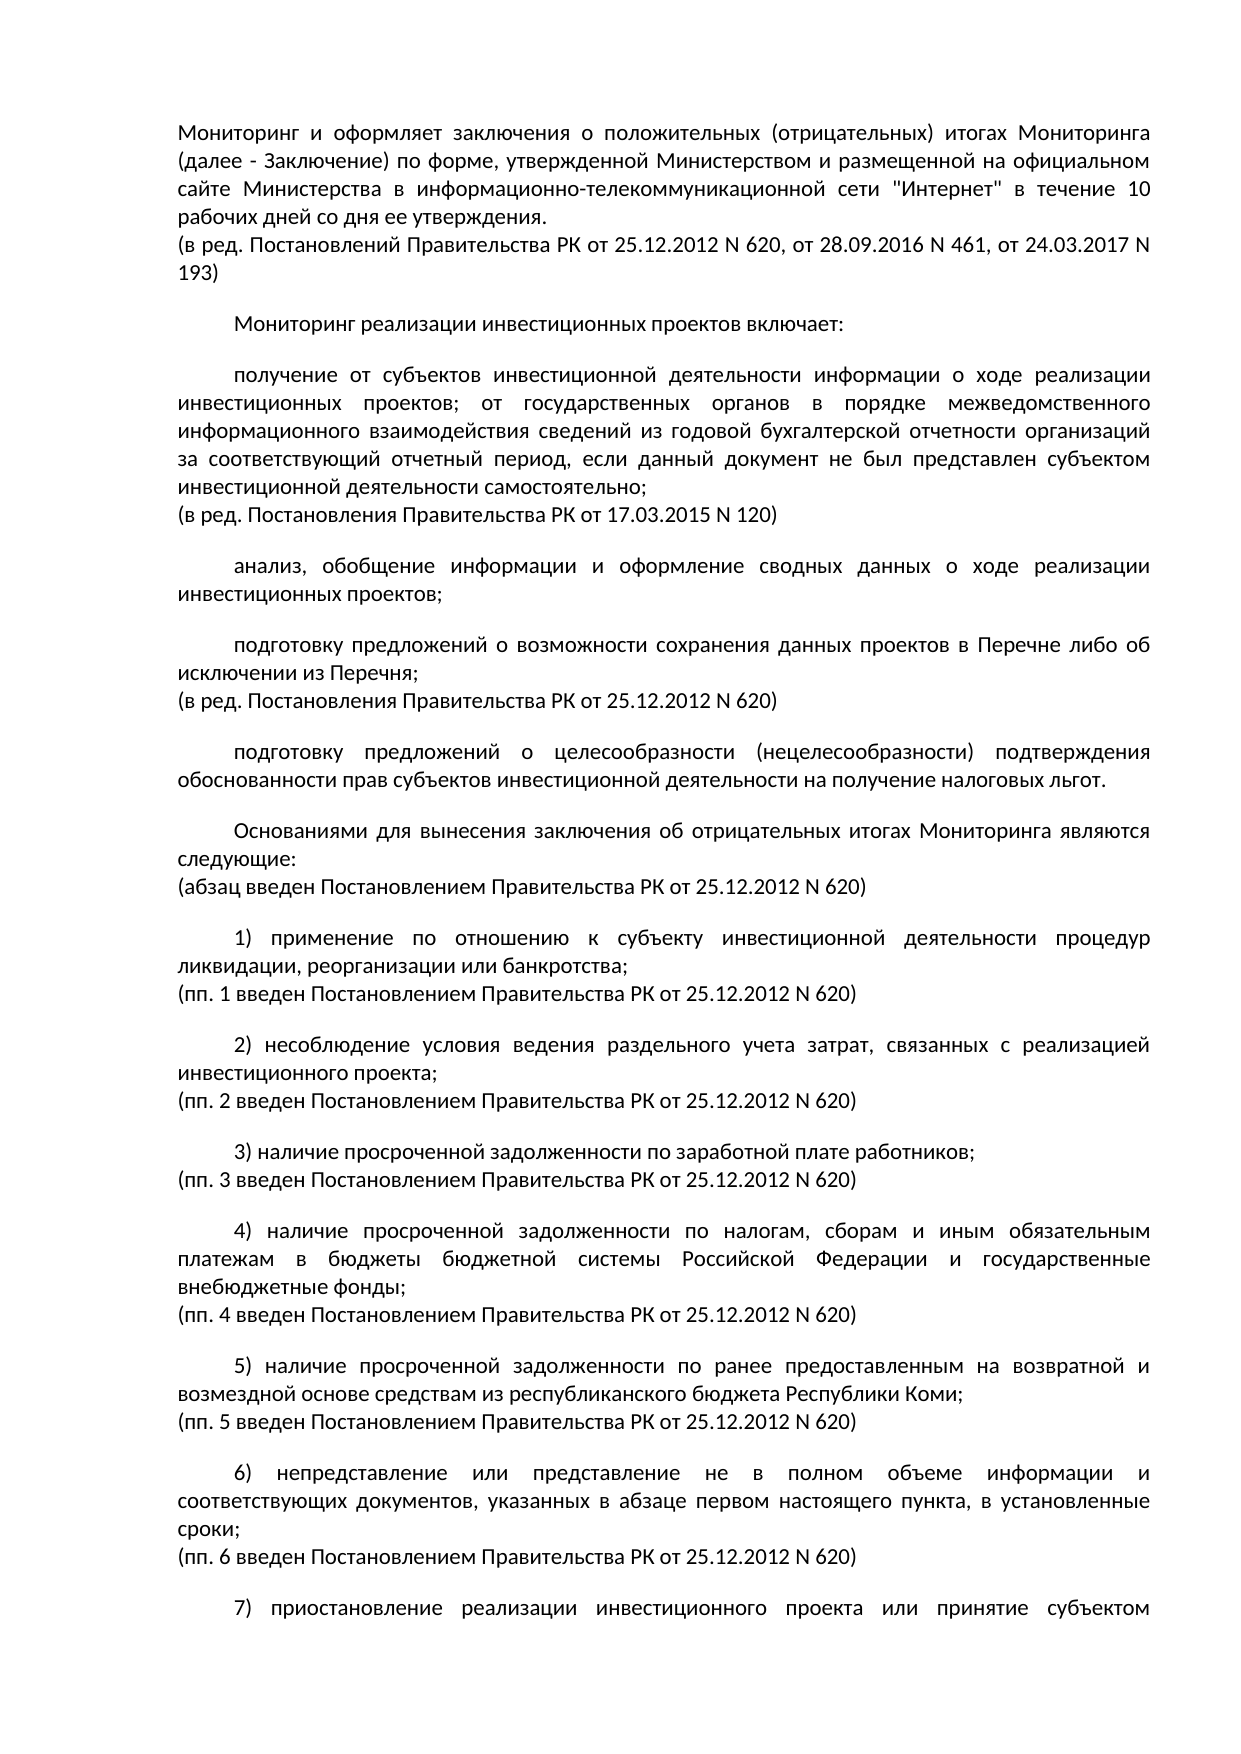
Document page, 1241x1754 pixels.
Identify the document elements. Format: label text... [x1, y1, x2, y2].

text 5) наличие просроченной задолженности по ранее предоставленным на возвратной и возмездной основе средствам из республиканского бюджета Республики Коми; [177, 1351, 1152, 1407]
text (пп. 5 введен Постановлением Правительства РК от 25.12.2012 N 620) [177, 1407, 1152, 1435]
text подготовку предложений о целесообразности (нецелесообразности) подтверждения обоснованности прав субъектов инвестиционной деятельности на получение налоговых льгот. [177, 737, 1152, 793]
text (в ред. Постановлений Правительства РК от 25.12.2012 N 620, от 28.09.2016 N 461, от 24.03.2017 N 193) [177, 230, 1152, 286]
text (пп. 3 введен Постановлением Правительства РК от 25.12.2012 N 620) [177, 1165, 1152, 1193]
text Мониторинг реализации инвестиционных проектов включает: [177, 309, 1152, 337]
text Основаниями для вынесения заключения об отрицательных итогах Мониторинга являются следующие: [177, 816, 1152, 872]
text 3) наличие просроченной задолженности по заработной плате работников; [177, 1137, 1152, 1165]
text получение от субъектов инвестиционной деятельности информации о ходе реализации инвестиционных проектов; от государственных органов в порядке межведомственного информационного взаимодействия сведений из годовой бухгалтерской отчетности организаций за соответствующий отчетный период, если данный документ не был представлен субъектом инвестиционной деятельности самостоятельно; [177, 360, 1152, 500]
text подготовку предложений о возможности сохранения данных проектов в Перечне либо об исключении из Перечня; [177, 630, 1152, 686]
text (в ред. Постановления Правительства РК от 25.12.2012 N 620) [177, 686, 1152, 714]
text 6) непредставление или представление не в полном объеме информации и соответствующих документов, указанных в абзаце первом настоящего пункта, в установленные сроки; [177, 1458, 1152, 1542]
text (пп. 2 введен Постановлением Правительства РК от 25.12.2012 N 620) [177, 1086, 1152, 1114]
text 2) несоблюдение условия ведения раздельного учета затрат, связанных с реализацией инвестиционного проекта; [177, 1030, 1152, 1086]
text (абзац введен Постановлением Правительства РК от 25.12.2012 N 620) [177, 872, 1152, 900]
text анализ, обобщение информации и оформление сводных данных о ходе реализации инвестиционных проектов; [177, 551, 1152, 607]
text 4) наличие просроченной задолженности по налогам, сборам и иным обязательным платежам в бюджеты бюджетной системы Российской Федерации и государственные внебюджетные фонды; [177, 1216, 1152, 1300]
text (в ред. Постановления Правительства РК от 17.03.2015 N 120) [177, 500, 1152, 528]
text (пп. 6 введен Постановлением Правительства РК от 25.12.2012 N 620) [177, 1542, 1152, 1570]
text (пп. 4 введен Постановлением Правительства РК от 25.12.2012 N 620) [177, 1300, 1152, 1328]
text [177, 118, 1152, 230]
text 1) применение по отношению к субъекту инвестиционной деятельности процедур ликвидации, реорганизации или банкротства; [177, 923, 1152, 979]
text (пп. 1 введен Постановлением Правительства РК от 25.12.2012 N 620) [177, 979, 1152, 1007]
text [177, 1593, 1152, 1621]
